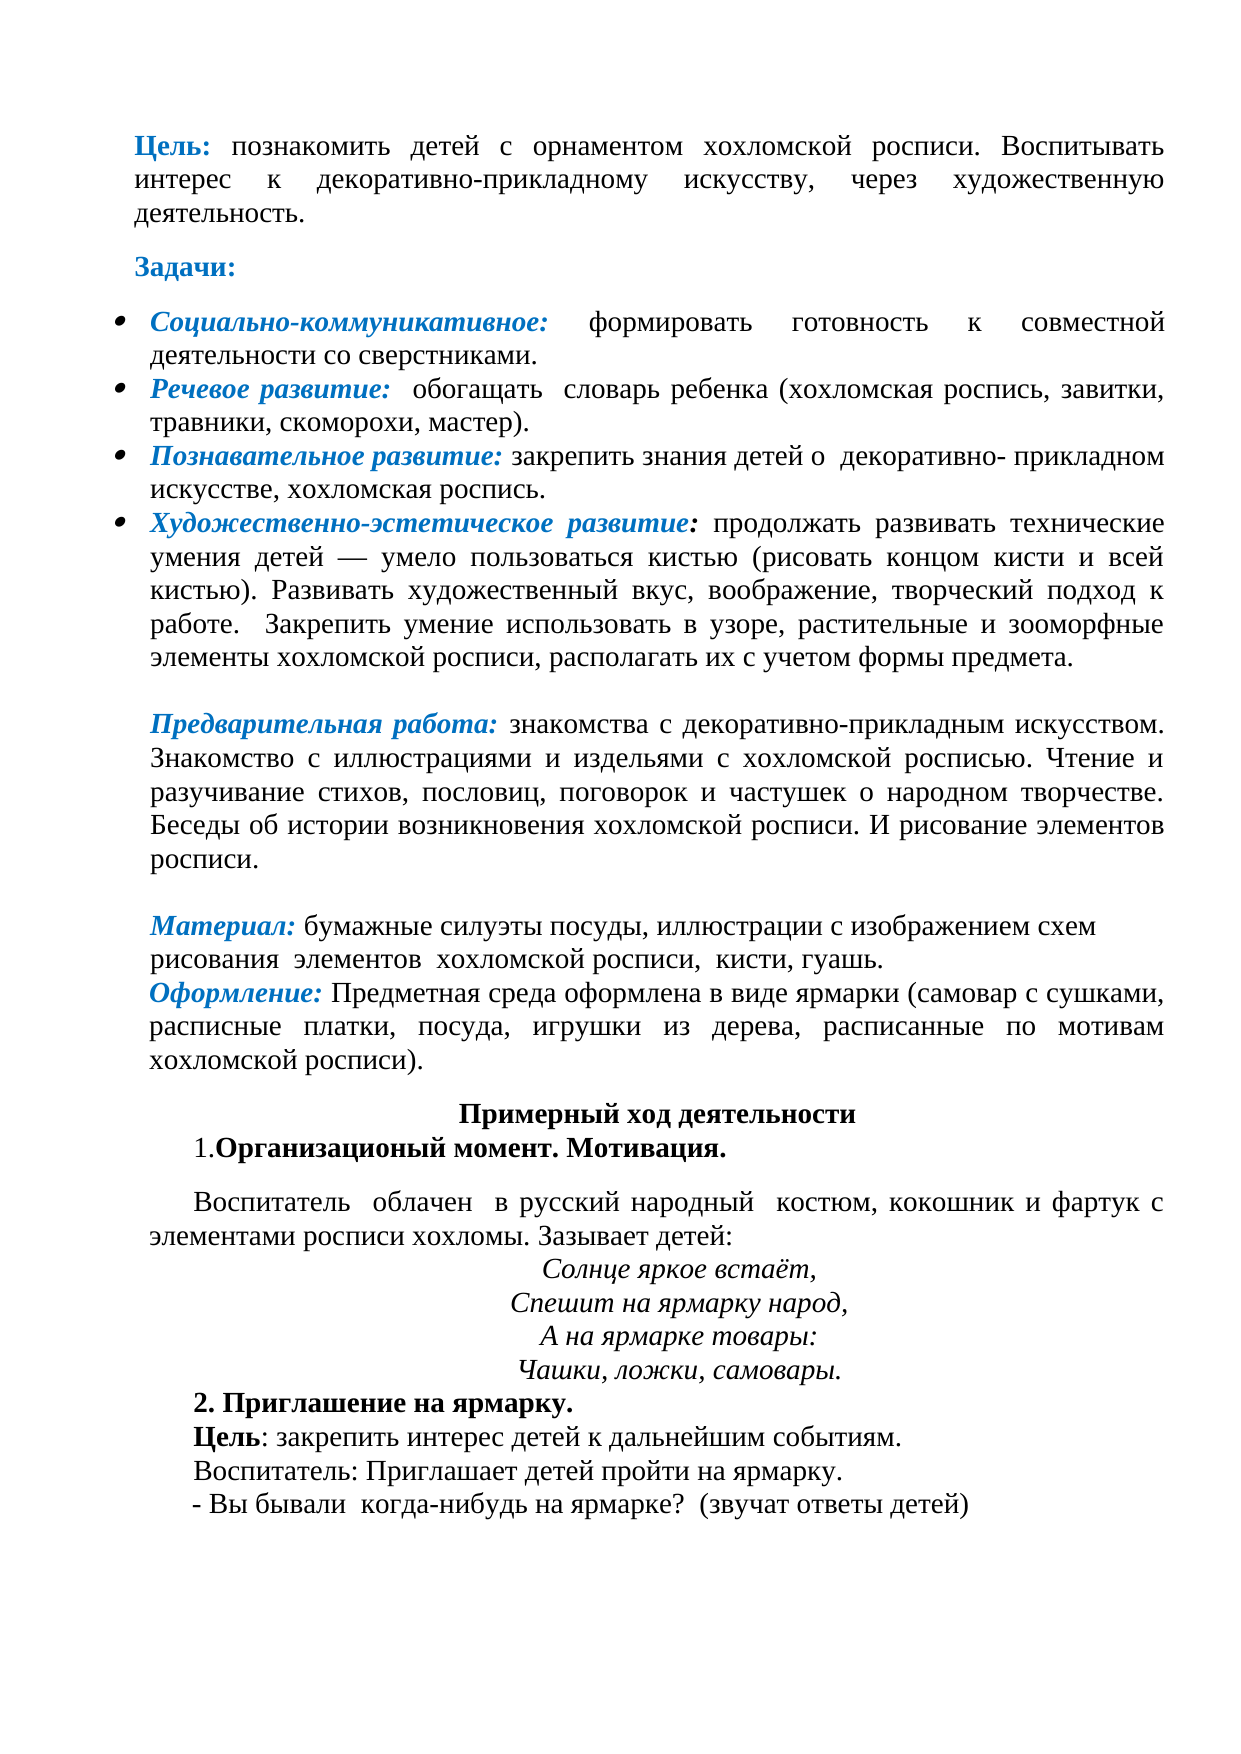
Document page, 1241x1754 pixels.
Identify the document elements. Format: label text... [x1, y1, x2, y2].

text Примерный ход деятельности [150, 1096, 1165, 1130]
text Воспитатель: Приглашает детей пройти на ярмарку. [149, 1453, 1165, 1486]
text Спешит на ярмарку народ, [149, 1285, 1165, 1318]
text Предварительная работа: знакомства с декоративно-прикладным искусством. Знакомство с иллюстрациями и издельями с хохломской росписью. Чтение и разучивание стихов, пословиц, поговорок и частушек о народном творчестве. Беседы об истории возникновения хохломской росписи. И рисование элементов росписи. [150, 707, 1165, 874]
list Социально-коммуникативное: формировать готовность к совместной деятельности со сверстниками. [112, 304, 1165, 371]
text Воспитатель облачен в русский народный костюм, кокошник и фартук с элементами росписи хохломы. Зазывает детей: [149, 1184, 1165, 1251]
text Задачи: [134, 249, 1165, 283]
text - Вы бывали когда-нибудь на ярмарке? (звучат ответы детей) [75, 1486, 1165, 1520]
list Познавательное развитие: закрепить знания детей о декоративно- прикладном искусстве, хохломская роспись. [112, 438, 1165, 505]
text 2. Приглашение на ярмарку. [149, 1386, 1165, 1419]
text 1.Организационый момент. Мотивация. [149, 1130, 1165, 1163]
text Цель: закрепить интерес детей к дальнейшим событиям. [149, 1419, 1165, 1453]
list Художественно-эстетическое развитие: продолжать развивать технические умения детей — умело пользоваться кистью (рисовать концом кисти и всей кистью). Развивать художественный вкус, воображение, творческий подход к работе. Закрепить умение использовать в узоре, растительные и зооморфные элементы хохломской росписи, располагать их с учетом формы предмета. [112, 505, 1165, 673]
text Цель: познакомить детей с орнаментом хохломской росписи. Воспитывать интерес к декоративно-прикладному искусству, через художественную деятельность. [134, 128, 1165, 228]
text Солнце яркое встаёт, [149, 1251, 1165, 1285]
list Речевое развитие: обогащать словарь ребенка (хохломская роспись, завитки, травники, скоморохи, мастер). [112, 371, 1165, 438]
text А на ярмарке товары: [149, 1318, 1165, 1352]
text Чашки, ложки, самовары. [149, 1352, 1165, 1386]
text Материал: бумажные силуэты посуды, иллюстрации с изображением схем рисования элементов хохломской росписи, кисти, гуашь. [150, 908, 1165, 975]
text Оформление: Предметная среда оформлена в виде ярмарки (самовар с сушками, расписные платки, посуда, игрушки из дерева, расписанные по мотивам хохломской росписи). [149, 975, 1165, 1076]
